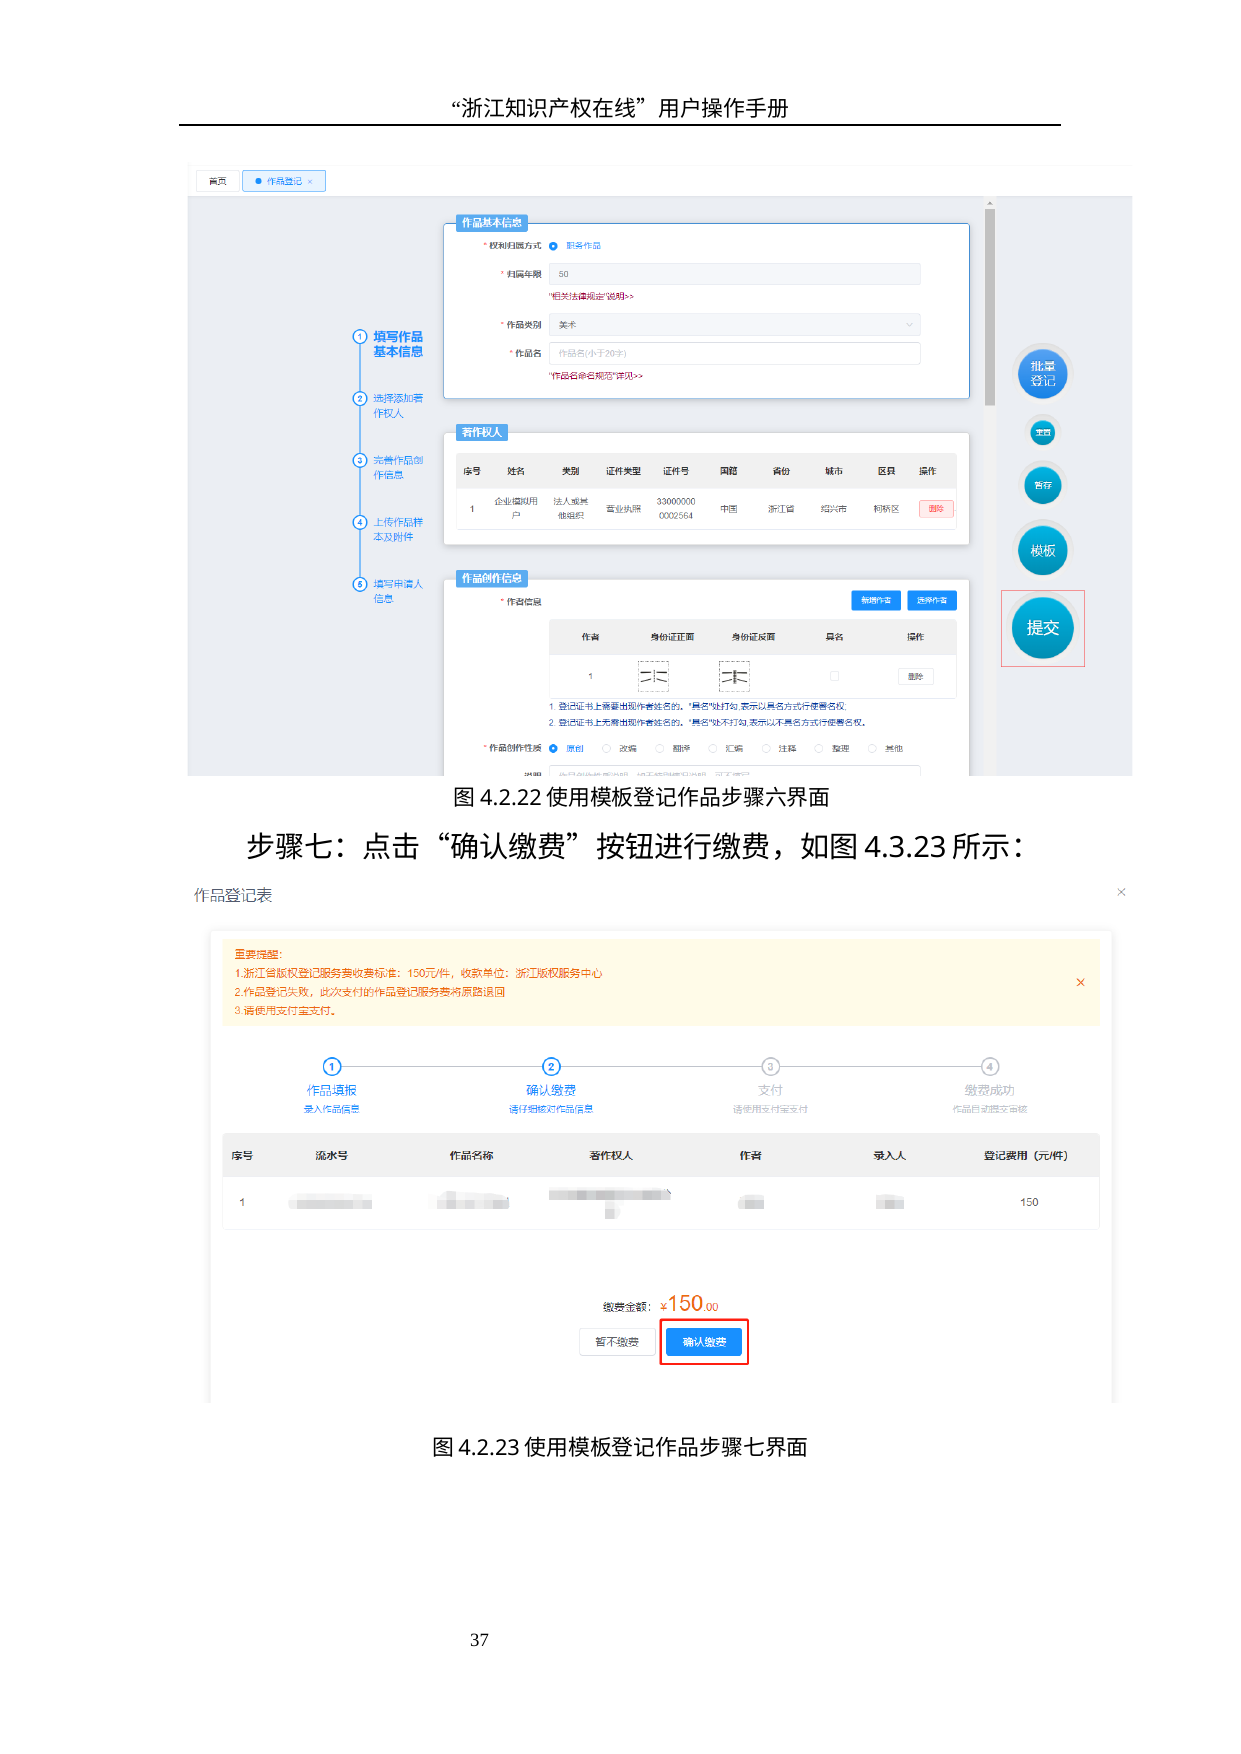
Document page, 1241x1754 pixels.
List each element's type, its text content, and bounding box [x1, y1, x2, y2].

text 步骤七：点击“确认缴费”按钮进行缴费，如图4.3.23所示： [187, 812, 1053, 877]
picture [187, 162, 1133, 776]
picture [187, 877, 1133, 1403]
text 图4.2.23使用模板登记作品步骤七界面 [187, 1429, 1053, 1462]
text 图4.2.22使用模板登记作品步骤六界面 [187, 779, 1053, 812]
